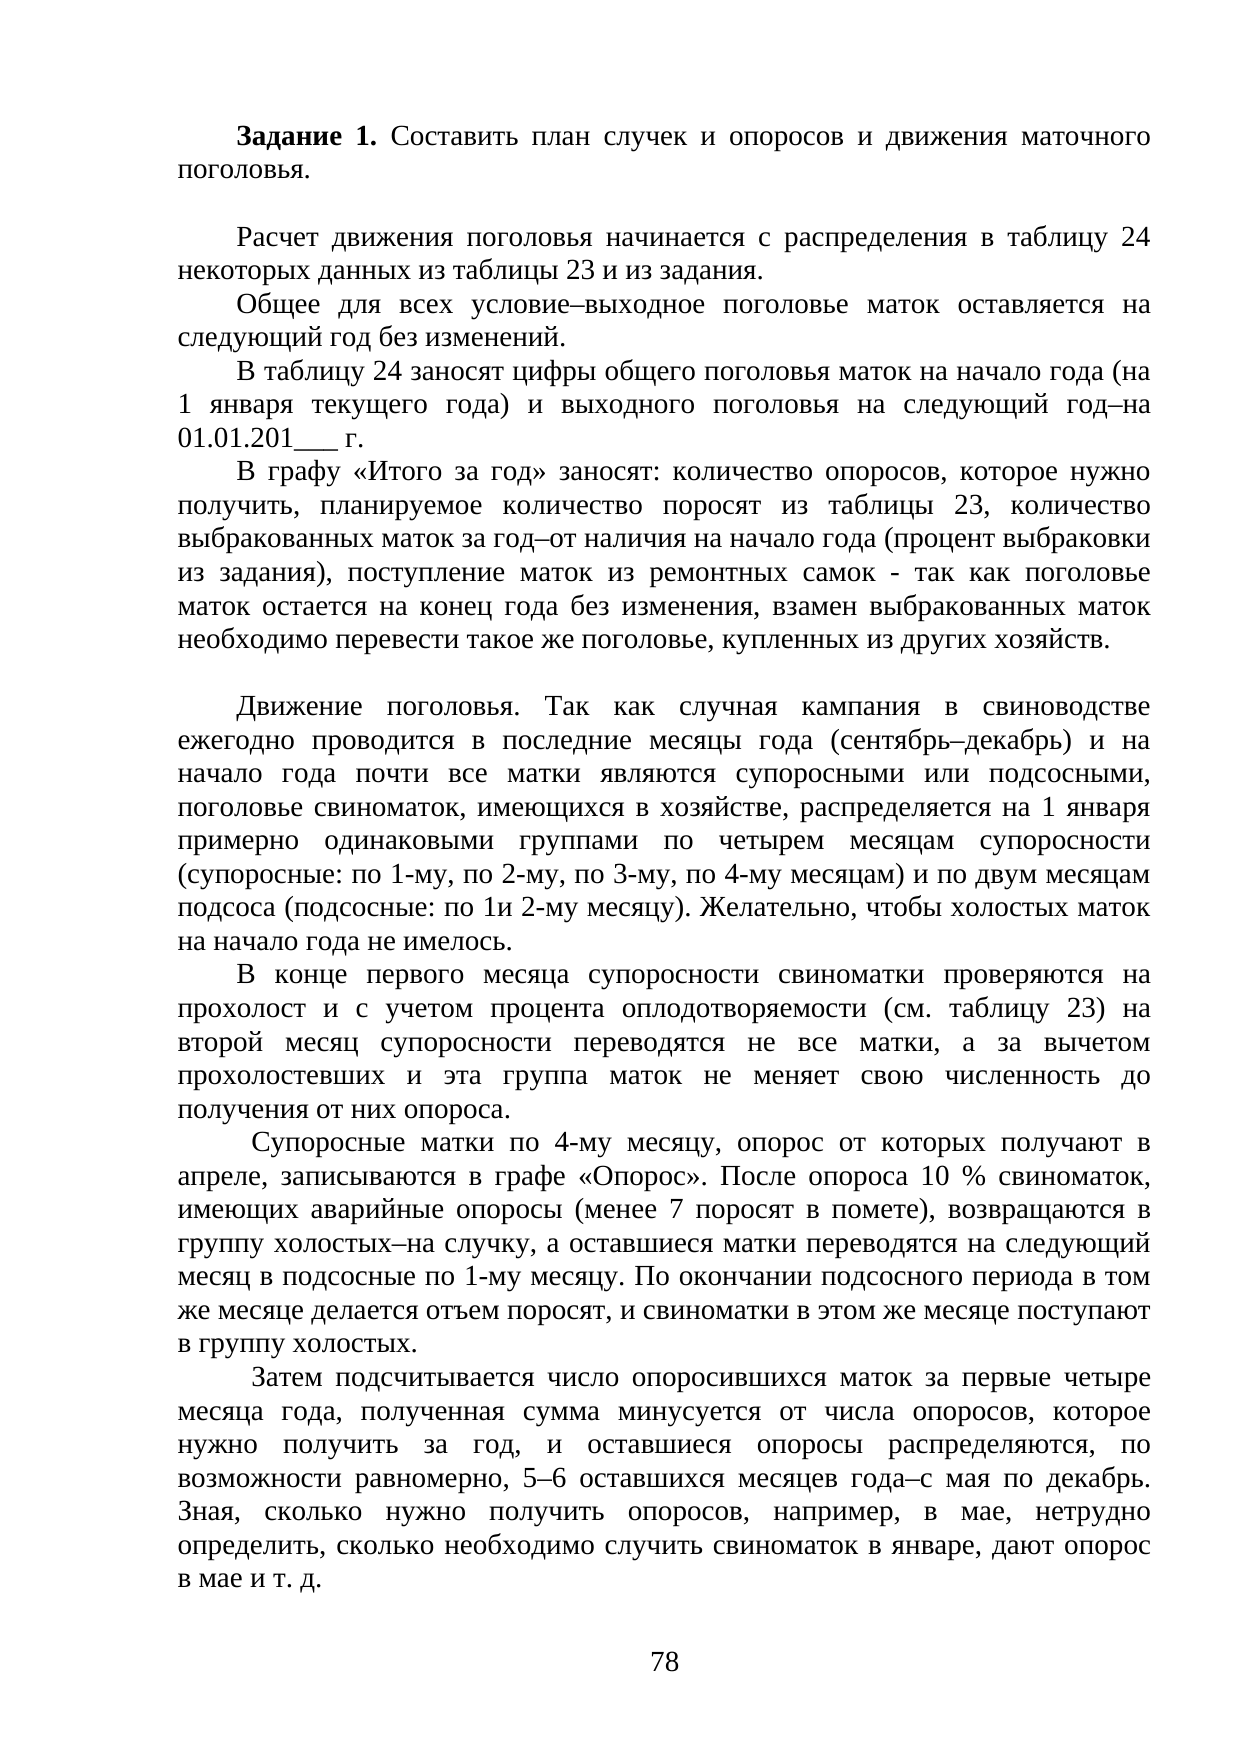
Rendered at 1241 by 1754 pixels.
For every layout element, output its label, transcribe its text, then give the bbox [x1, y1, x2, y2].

text В графу «Итого за год» заносят: количество опоросов, которое нужно получить, планируемое количество поросят из таблицы 23, количество выбракованных маток за год–от наличия на начало года (процент выбраковки из задания), поступление маток из ремонтных самок - так как поголовье маток остается на конец года без изменения, взамен выбракованных маток необходимо перевести такое же поголовье, купленных из других хозяйств. [177, 453, 1152, 655]
text В конце первого месяца супоросности свиноматки проверяются на прохолост и с учетом процента оплодотворяемости (см. таблицу 23) на второй месяц супоросности переводятся не все матки, а за вычетом прохолостевших и эта группа маток не меняет свою численность до получения от них опороса. [177, 957, 1152, 1124]
text Задание 1. Составить план случек и опоросов и движения маточного поголовья. [177, 118, 1152, 185]
text Затем подсчитывается число опоросившихся маток за первые четыре месяца года, полученная сумма минусуется от числа опоросов, которое нужно получить за год, и оставшиеся опоросы распределяются, по возможности равномерно, 5–6 оставшихся месяцев года–с мая по декабрь. Зная, сколько нужно получить опоросов, например, в мае, нетрудно определить, сколько необходимо случить свиноматок в январе, дают опорос в мае и т. д. [177, 1359, 1152, 1594]
text В таблицу 24 заносят цифры общего поголовья маток на начало года (на 1 января текущего года) и выходного поголовья на следующий год–на 01.01.201___ г. [177, 353, 1152, 453]
text Общее для всех условие–выходное поголовье маток оставляется на следующий год без изменений. [177, 286, 1152, 353]
text Расчет движения поголовья начинается с распределения в таблицу 24 некоторых данных из таблицы 23 и из задания. [177, 219, 1152, 286]
text Супоросные матки по 4-му месяцу, опорос от которых получают в апреле, записываются в графе «Опорос». После опороса 10 % свиноматок, имеющих аварийные опоросы (менее 7 поросят в помете), возвращаются в группу холостых–на случку, а оставшиеся матки переводятся на следующий месяц в подсосные по 1-му месяцу. По окончании подсосного периода в том же месяце делается отъем поросят, и свиноматки в этом же месяце поступают в группу холостых. [177, 1124, 1152, 1359]
text Движение поголовья. Так как случная кампания в свиноводстве ежегодно проводится в последние месяцы года (сентябрь–декабрь) и на начало года почти все матки являются супоросными или подсосными, поголовье свиноматок, имеющихся в хозяйстве, распределяется на 1 января примерно одинаковыми группами по четырем месяцам супоросности (супоросные: по 1-му, по 2-му, по 3-му, по 4-му месяцам) и по двум месяцам подсоса (подсосные: по 1и 2-му месяцу). Желательно, чтобы холостых маток на начало года не имелось. [177, 688, 1152, 957]
